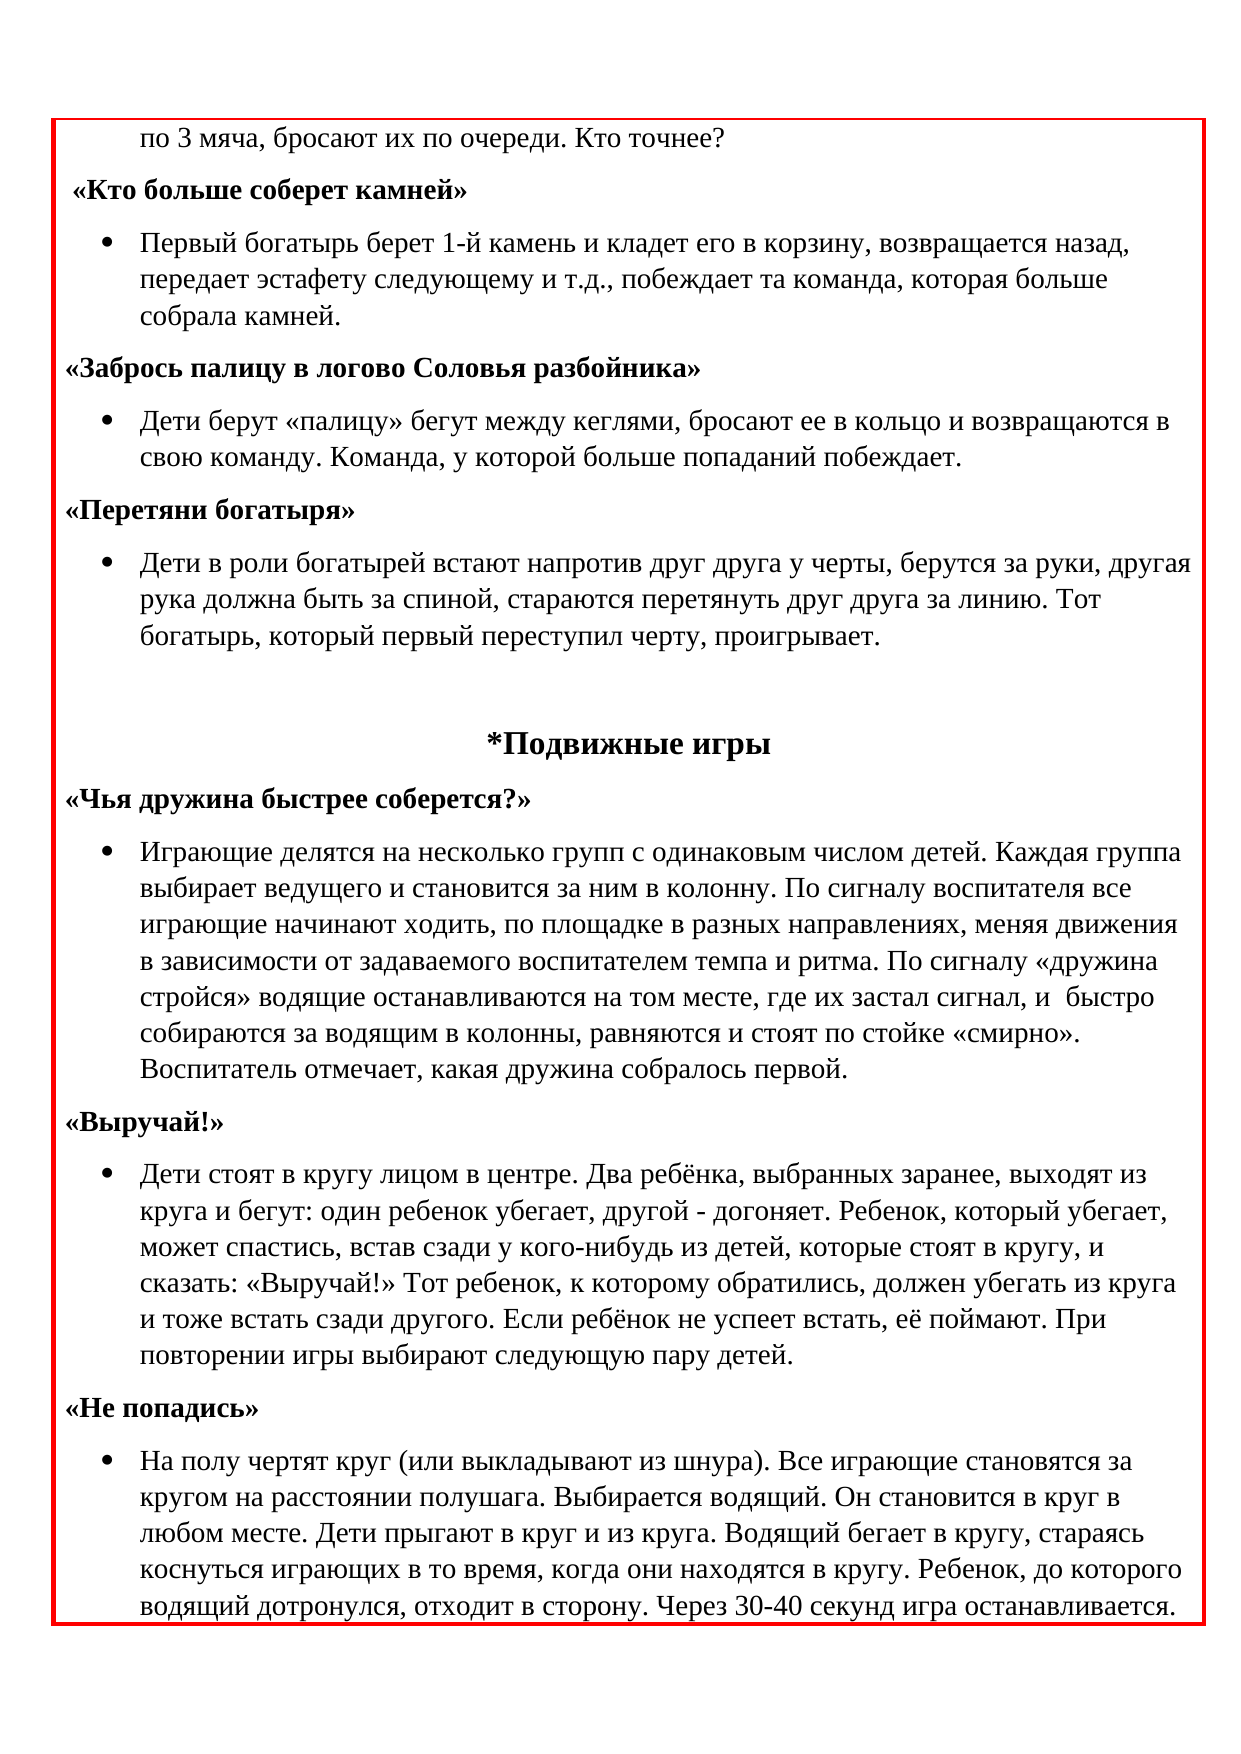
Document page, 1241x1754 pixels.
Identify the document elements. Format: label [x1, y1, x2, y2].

table_cell [56, 120, 1202, 1621]
